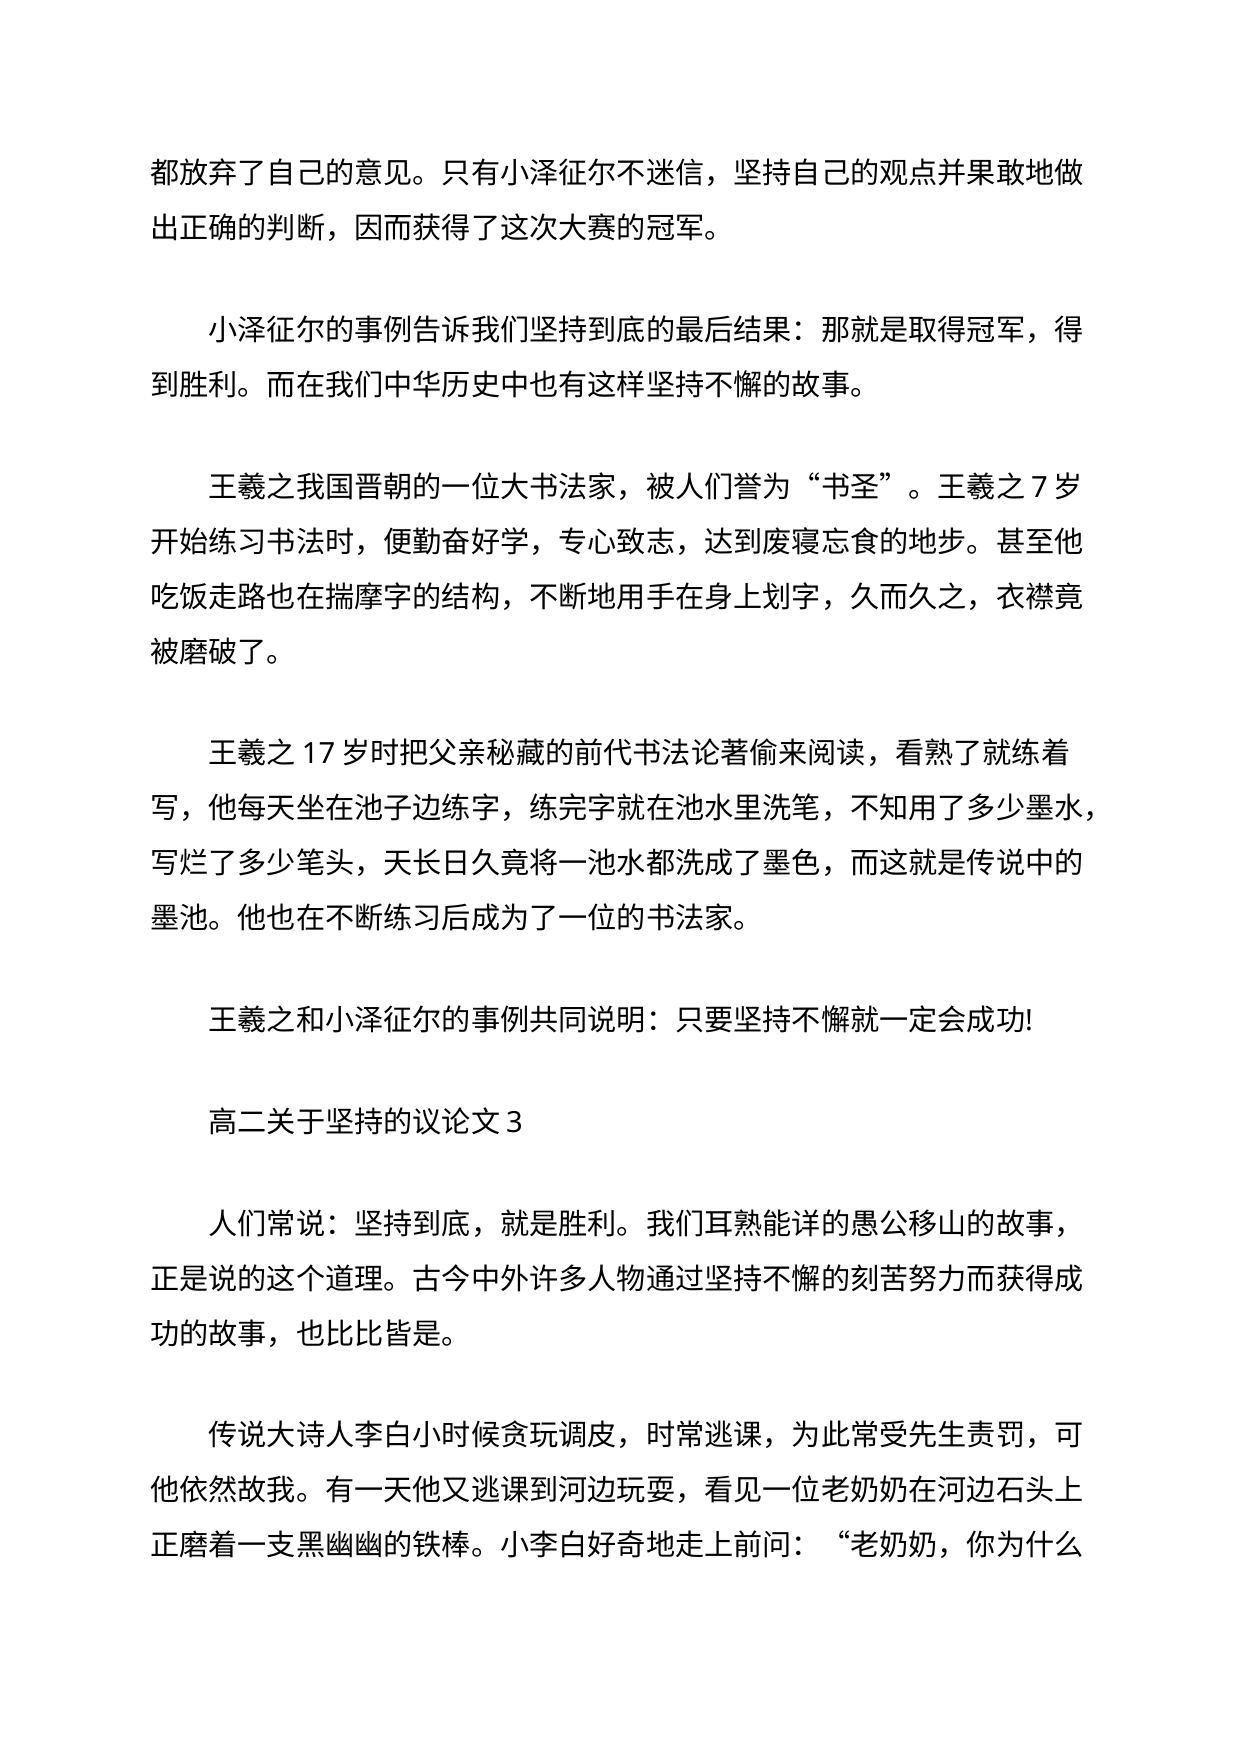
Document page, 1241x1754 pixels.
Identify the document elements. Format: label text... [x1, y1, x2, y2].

text 人们常说：坚持到底，就是胜利。我们耳熟能详的愚公移山的故事，正是说的这个道理。古今中外许多人物通过坚持不懈的刻苦努力而获得成功的故事，也比比皆是。 [150, 1200, 1090, 1352]
text 小泽征尔的事例告诉我们坚持到底的最后结果：那就是取得冠军，得到胜利。而在我们中华历史中也有这样坚持不懈的故事。 [150, 307, 1090, 404]
text 王羲之和小泽征尔的事例共同说明：只要坚持不懈就一定会成功! [150, 996, 1090, 1039]
text 高二关于坚持的议论文3 [150, 1098, 1090, 1141]
text 王羲之17岁时把父亲秘藏的前代书法论著偷来阅读，看熟了就练着写，他每天坐在池子边练字，练完字就在池水里洗笔，不知用了多少墨水，写烂了多少笔头，天长日久竟将一池水都洗成了墨色，而这就是传说中的墨池。他也在不断练习后成为了一位的书法家。 [150, 730, 1090, 937]
text 王羲之我国晋朝的一位大书法家，被人们誉为“书圣”。王羲之7岁开始练习书法时，便勤奋好学，专心致志，达到废寝忘食的地步。甚至他吃饭走路也在揣摩字的结构，不断地用手在身上划字，久而久之，衣襟竟被磨破了。 [150, 463, 1090, 670]
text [150, 150, 1090, 247]
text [150, 1412, 1090, 1564]
